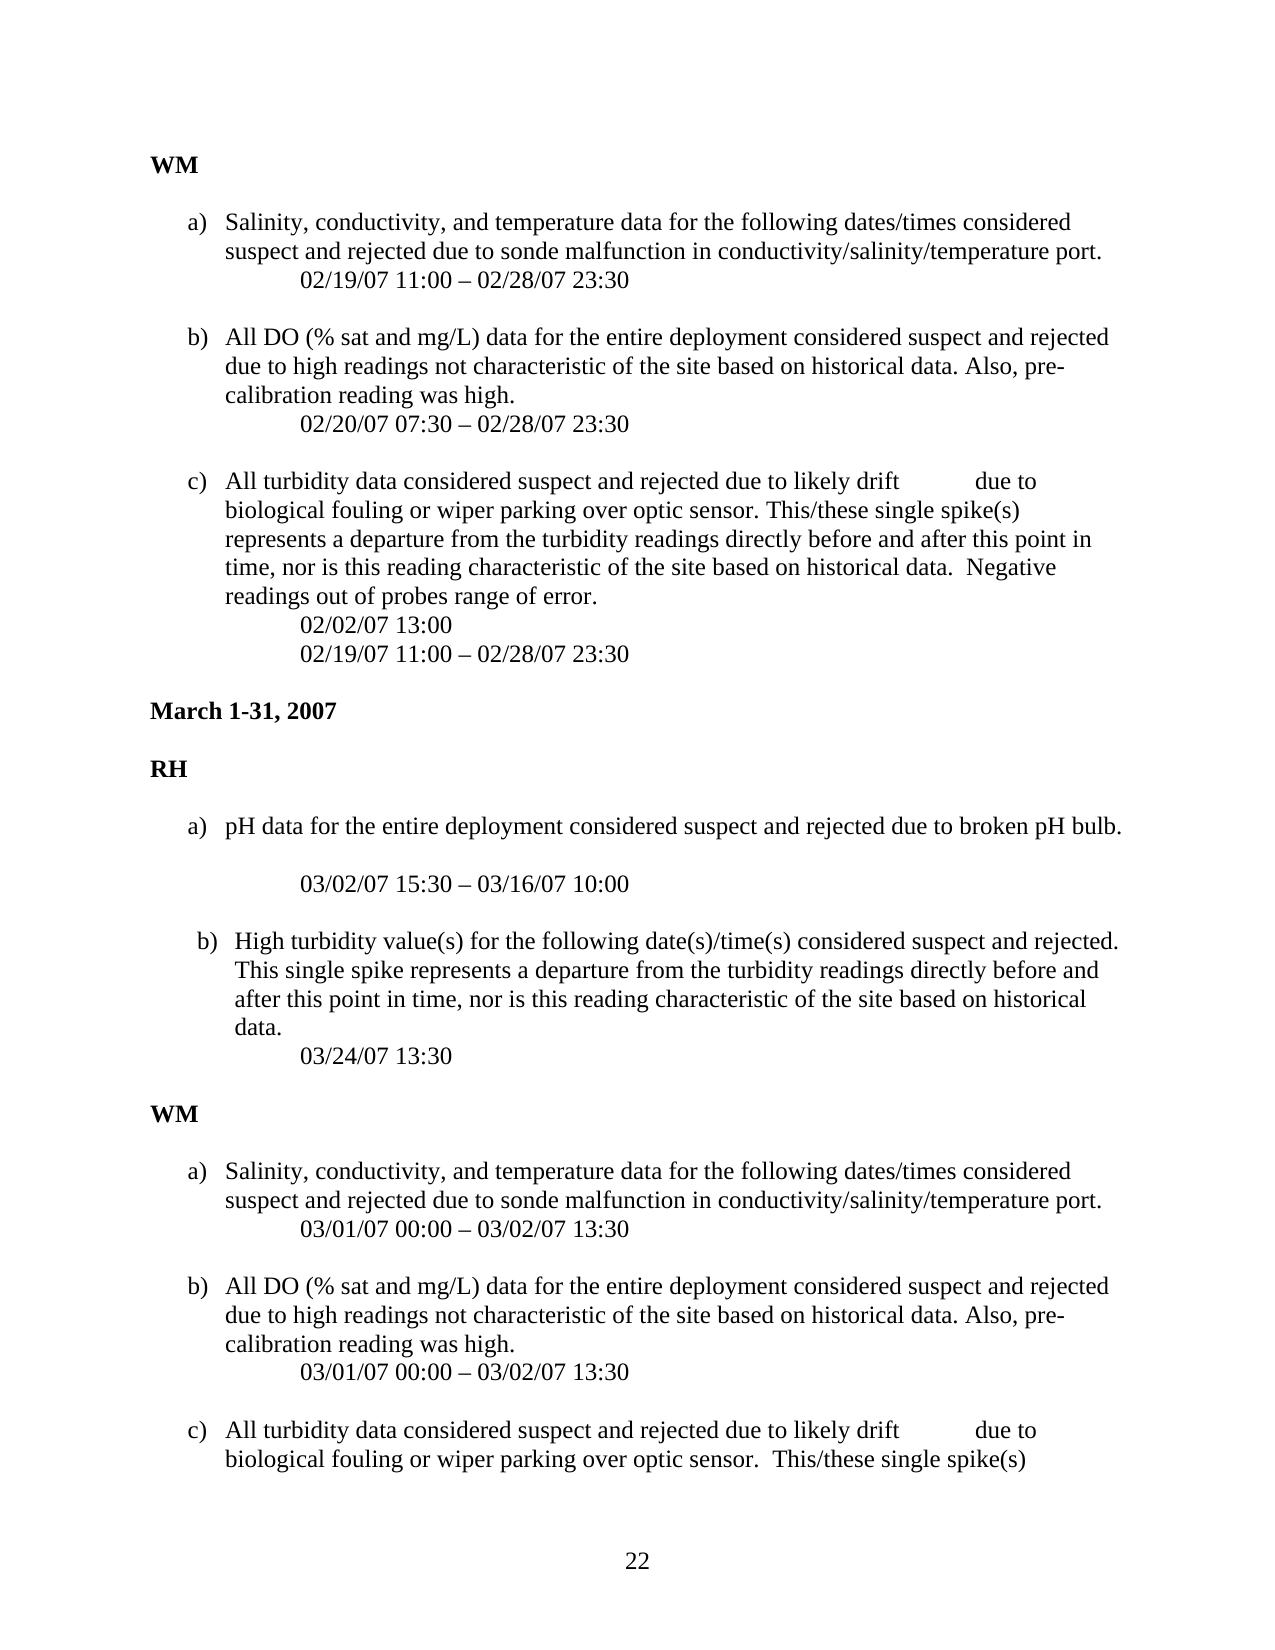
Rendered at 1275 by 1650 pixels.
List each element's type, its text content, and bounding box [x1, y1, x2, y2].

text 03/01/07 00:00 – 03/02/07 13:30 [150, 1357, 1125, 1386]
text March 1-31, 2007 [150, 696, 1125, 725]
text 02/20/07 07:30 – 02/28/07 23:30 [150, 409, 1125, 437]
text 03/02/07 15:30 – 03/16/07 10:00 [225, 869, 1125, 897]
text WM [150, 1099, 1125, 1127]
text 02/19/07 11:00 – 02/28/07 23:30 [225, 639, 1125, 667]
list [187, 1415, 1125, 1472]
text 03/01/07 00:00 – 03/02/07 13:30 [150, 1214, 1125, 1242]
text 02/02/07 13:00 [225, 610, 1125, 639]
text WM [150, 150, 1125, 179]
text RH [150, 754, 1125, 782]
list All DO (% sat and mg/L) data for the entire deployment considered suspect and rejected due to high readings not characteristic of the site based on historical data. Also, pre-calibration reading was high. [187, 1271, 1125, 1357]
text 02/19/07 11:00 – 02/28/07 23:30 [150, 265, 1125, 294]
list pH data for the entire deployment considered suspect and rejected due to broken pH bulb. [187, 811, 1125, 869]
list High turbidity value(s) for the following date(s)/time(s) considered suspect and rejected. This single spike represents a departure from the turbidity readings directly before and after this point in time, nor is this reading characteristic of the site based on historical data. [197, 926, 1125, 1041]
text 03/24/07 13:30 [225, 1041, 1125, 1070]
list All DO (% sat and mg/L) data for the entire deployment considered suspect and rejected due to high readings not characteristic of the site based on historical data. Also, pre-calibration reading was high. [187, 322, 1125, 409]
